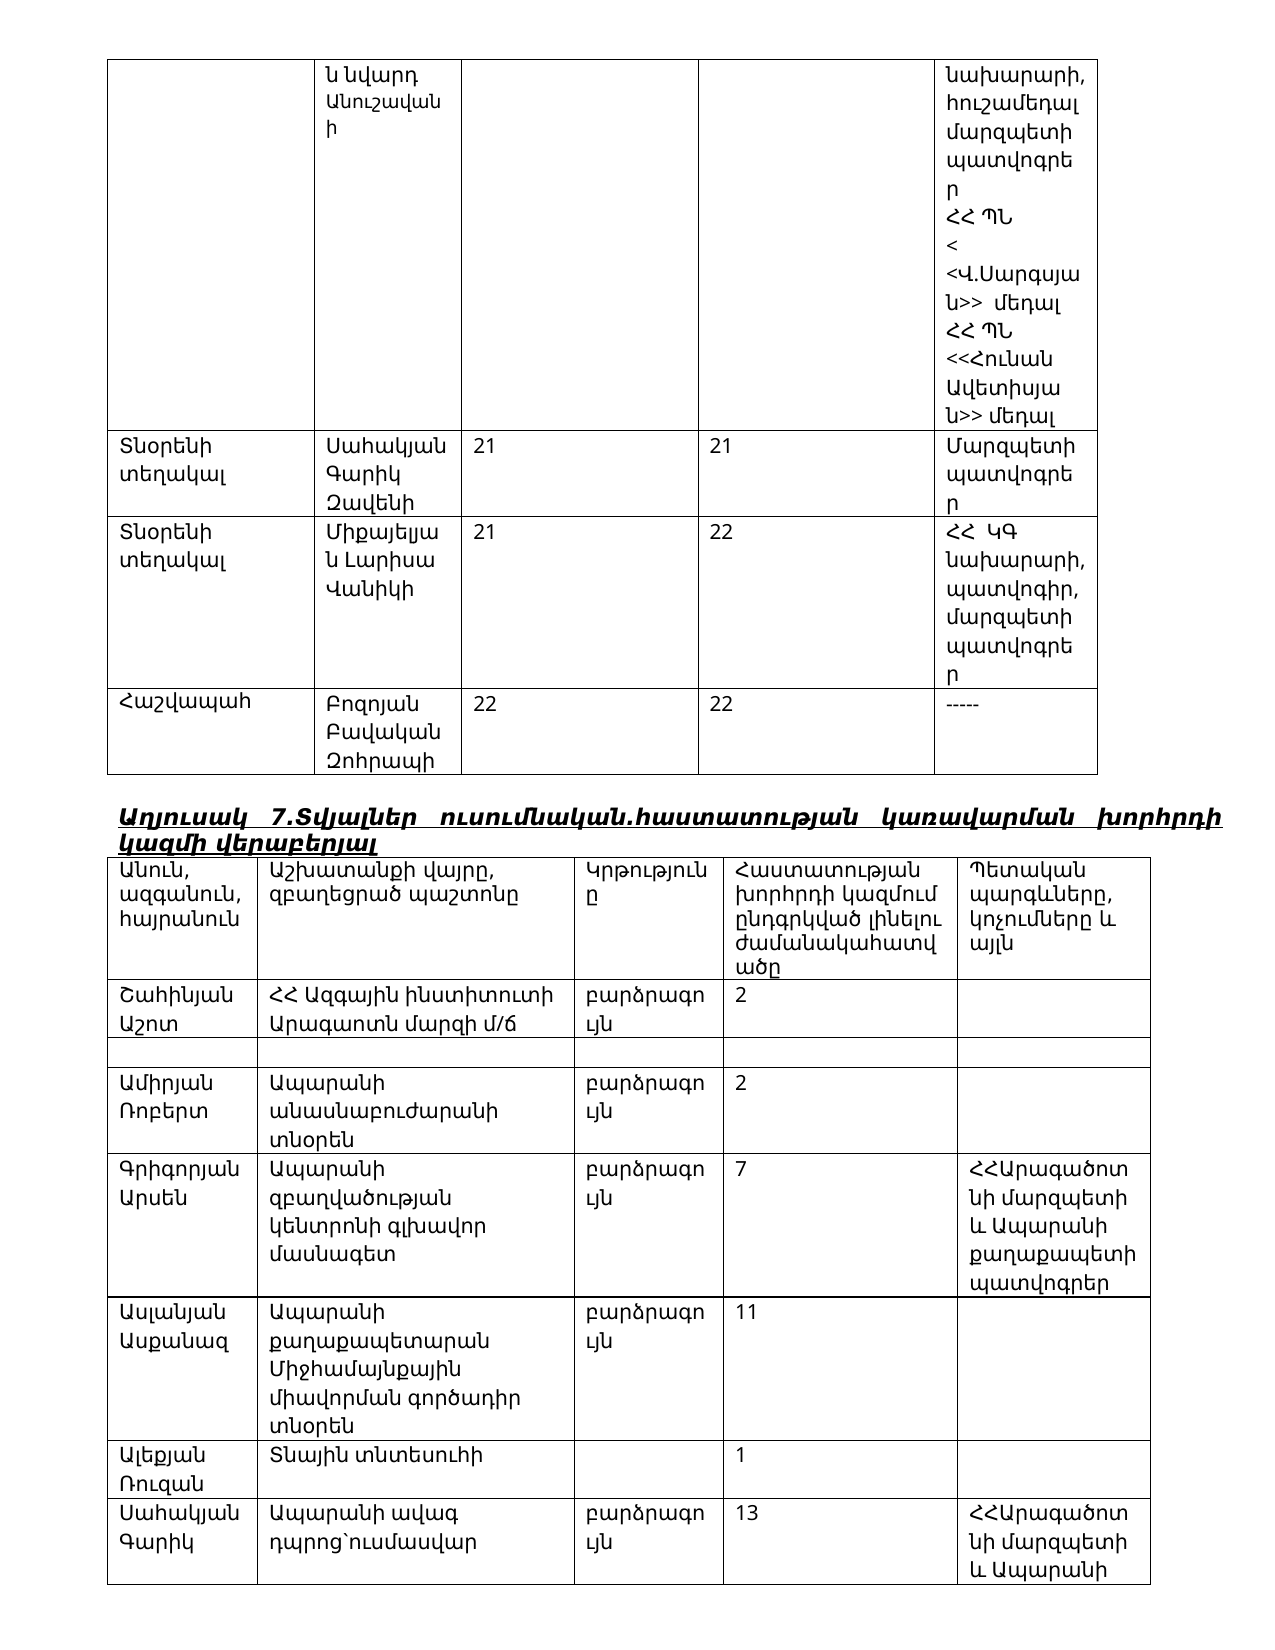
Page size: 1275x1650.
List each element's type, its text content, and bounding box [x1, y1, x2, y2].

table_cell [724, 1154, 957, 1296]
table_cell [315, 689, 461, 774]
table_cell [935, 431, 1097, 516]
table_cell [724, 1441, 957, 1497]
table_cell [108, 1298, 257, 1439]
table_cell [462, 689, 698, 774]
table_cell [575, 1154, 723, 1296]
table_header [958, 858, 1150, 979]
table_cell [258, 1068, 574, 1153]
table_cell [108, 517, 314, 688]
list Աղյուսակ 7.Տվյալներ ուսումնական.հաստատության կառավարման խորհրդի կազմի վերաբերյալ [118, 804, 1226, 857]
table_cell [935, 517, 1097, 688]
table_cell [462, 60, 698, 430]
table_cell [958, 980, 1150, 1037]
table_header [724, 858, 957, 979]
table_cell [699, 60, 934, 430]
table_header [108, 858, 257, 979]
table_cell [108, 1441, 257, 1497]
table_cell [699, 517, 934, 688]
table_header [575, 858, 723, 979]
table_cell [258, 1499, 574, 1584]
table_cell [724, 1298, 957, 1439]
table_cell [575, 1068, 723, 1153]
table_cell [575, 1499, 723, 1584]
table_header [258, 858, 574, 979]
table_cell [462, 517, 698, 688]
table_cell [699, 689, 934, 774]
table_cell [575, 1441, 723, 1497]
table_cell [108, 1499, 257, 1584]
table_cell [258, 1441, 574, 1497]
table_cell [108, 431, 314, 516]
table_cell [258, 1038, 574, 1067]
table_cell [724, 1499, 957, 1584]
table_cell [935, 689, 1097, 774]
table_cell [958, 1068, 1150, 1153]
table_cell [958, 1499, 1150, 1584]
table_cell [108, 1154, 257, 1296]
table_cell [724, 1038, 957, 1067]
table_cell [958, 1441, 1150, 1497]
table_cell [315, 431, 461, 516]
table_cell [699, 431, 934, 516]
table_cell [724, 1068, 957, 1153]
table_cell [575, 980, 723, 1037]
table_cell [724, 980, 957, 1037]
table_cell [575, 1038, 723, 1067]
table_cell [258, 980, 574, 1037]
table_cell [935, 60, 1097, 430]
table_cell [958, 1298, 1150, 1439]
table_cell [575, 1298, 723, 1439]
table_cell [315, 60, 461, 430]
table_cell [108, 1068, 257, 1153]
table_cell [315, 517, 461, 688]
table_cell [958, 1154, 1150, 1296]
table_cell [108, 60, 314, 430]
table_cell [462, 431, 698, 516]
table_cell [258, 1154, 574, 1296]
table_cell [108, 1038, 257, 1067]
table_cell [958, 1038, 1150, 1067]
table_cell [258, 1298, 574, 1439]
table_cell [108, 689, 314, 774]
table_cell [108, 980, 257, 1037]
